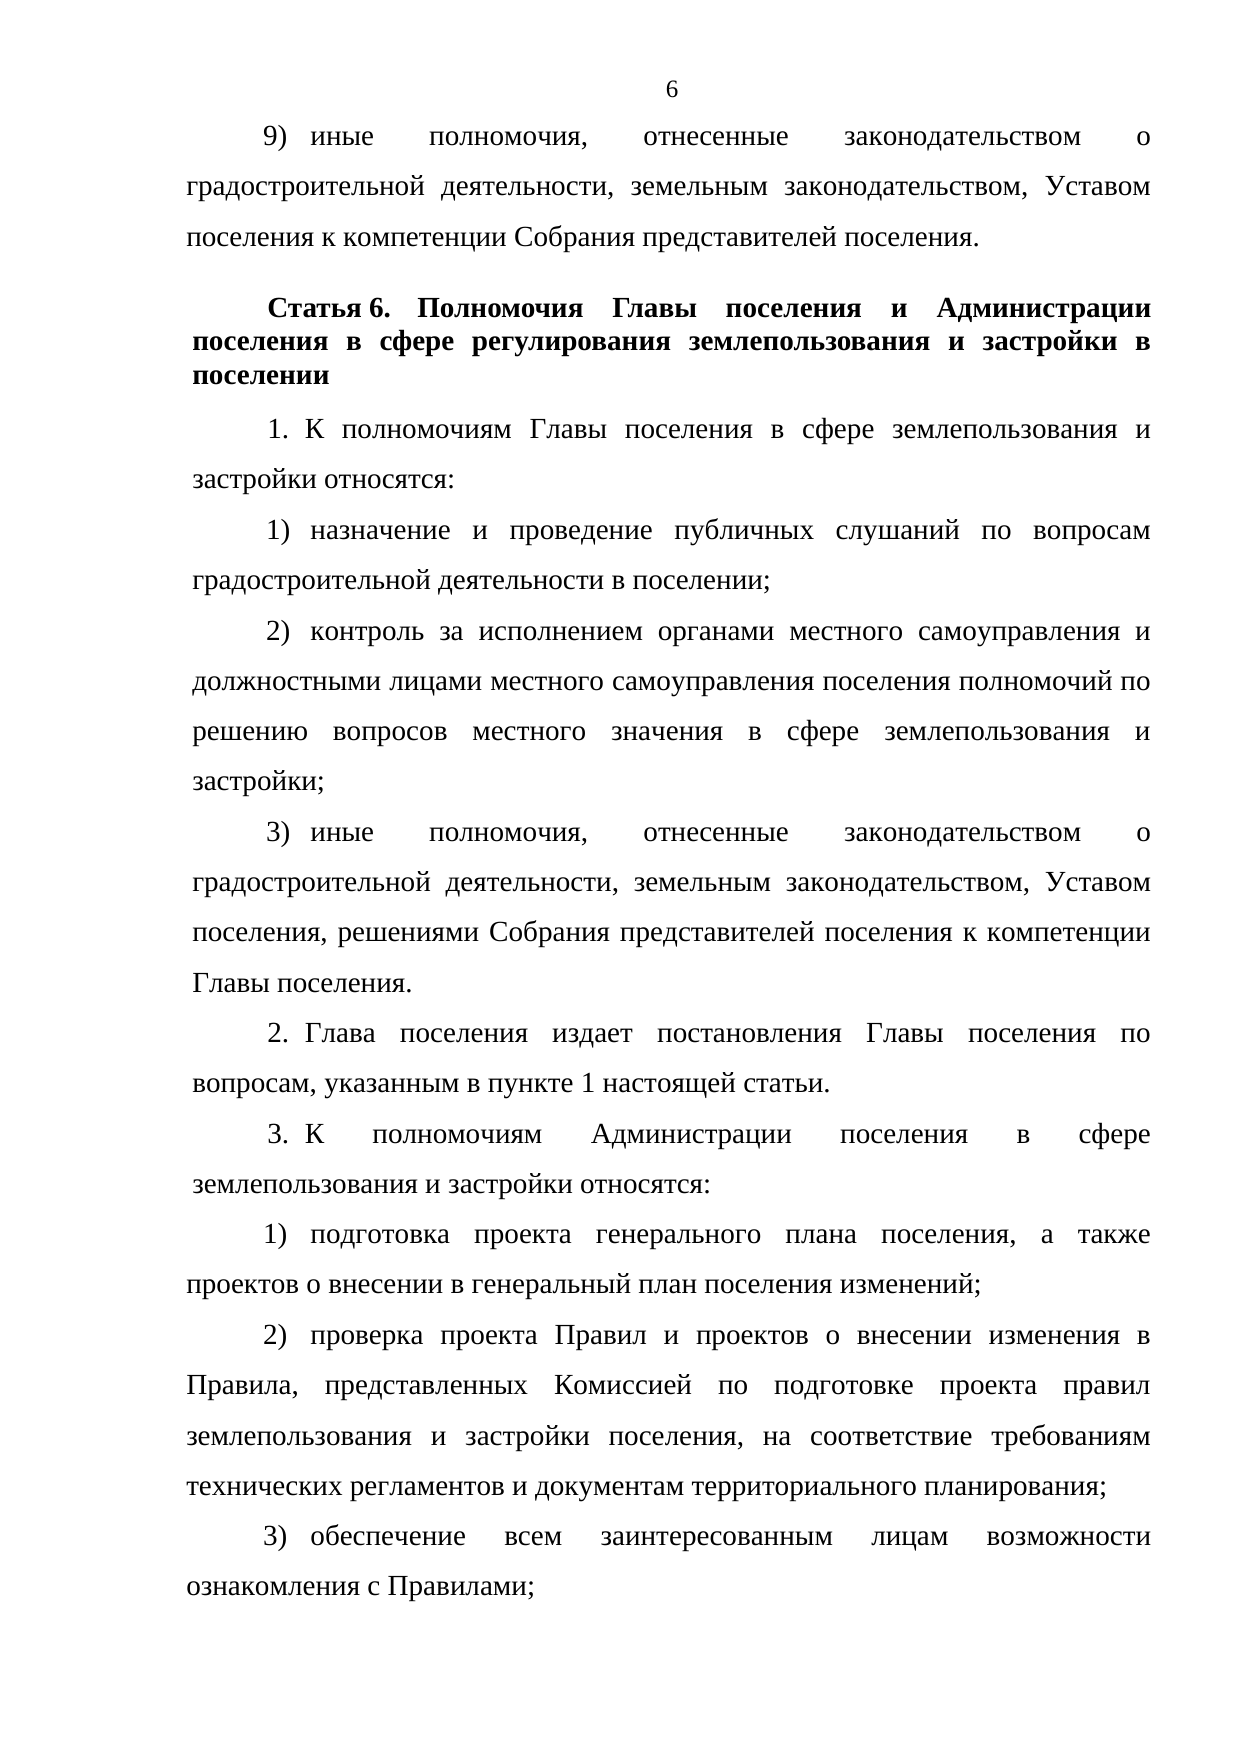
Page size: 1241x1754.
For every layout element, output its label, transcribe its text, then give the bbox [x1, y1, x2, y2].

list Глава поселения издает постановления Главы поселения по вопросам, указанным в пункте 1 настоящей статьи. [192, 1015, 1152, 1099]
list проверка проекта Правил и проектов о внесении изменения в Правила, представленных Комиссией по подготовке проекта правил землепользования и застройки поселения, на соответствие требованиям технических регламентов и документам территориального планирования; [186, 1317, 1152, 1501]
list К полномочиям Администрации поселения в сфере землепользования и застройки относятся: [192, 1116, 1152, 1199]
list К полномочиям Главы поселения в сфере землепользования и застройки относятся: [192, 411, 1152, 495]
list назначение и проведение публичных слушаний по вопросам градостроительной деятельности в поселении; [192, 512, 1152, 596]
subtitle Полномочия Главы поселения и Администрации поселения в сфере регулирования землепользования и застройки в поселении [192, 290, 1152, 391]
list иные полномочия, отнесенные законодательством о градостроительной деятельности, земельным законодательством, Уставом поселения к компетенции Собрания представителей поселения. [186, 118, 1152, 252]
list контроль за исполнением органами местного самоуправления и должностными лицами местного самоуправления поселения полномочий по решению вопросов местного значения в сфере землепользования и застройки; [192, 613, 1152, 797]
list подготовка проекта генерального плана поселения, а также проектов о внесении в генеральный план поселения изменений; [186, 1216, 1152, 1300]
list обеспечение всем заинтересованным лицам возможности ознакомления с Правилами; [186, 1518, 1152, 1602]
list иные полномочия, отнесенные законодательством о градостроительной деятельности, земельным законодательством, Уставом поселения, решениями Собрания представителей поселения к компетенции Главы поселения. [192, 814, 1152, 998]
